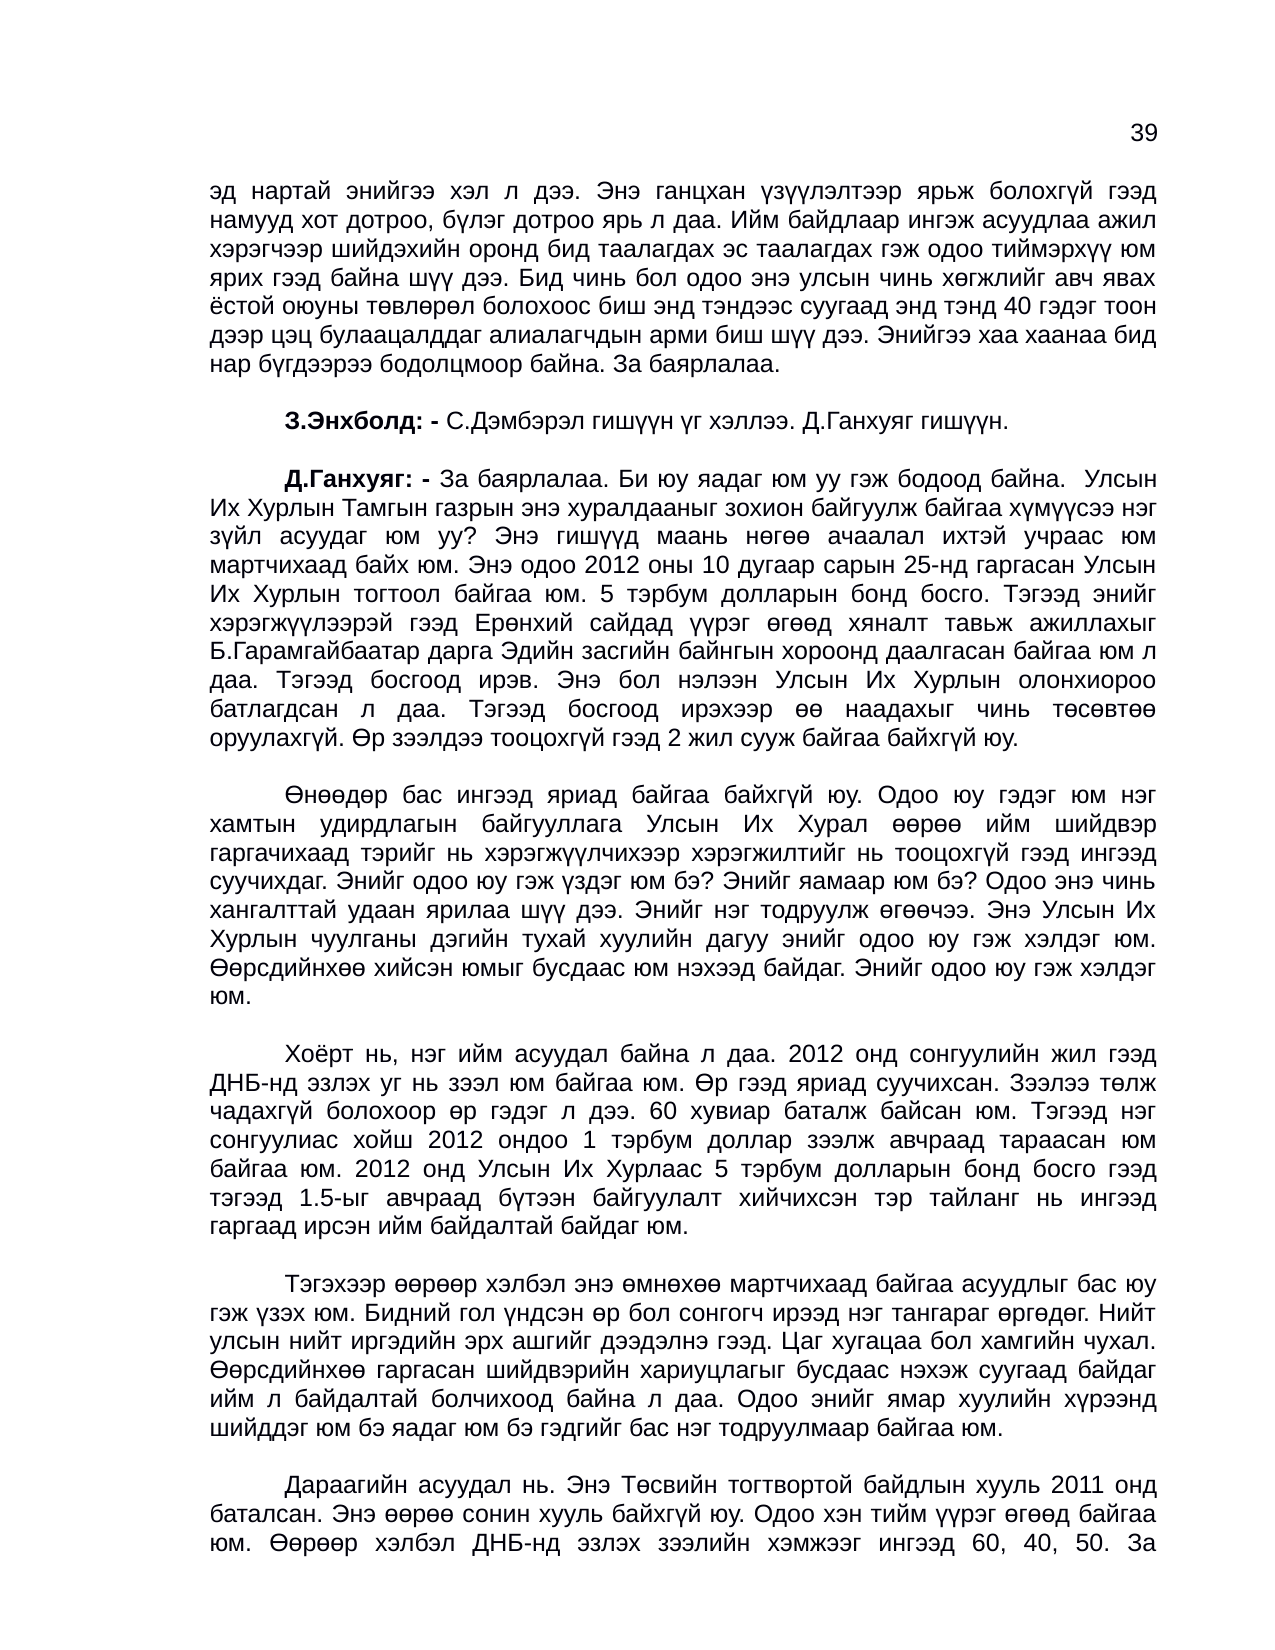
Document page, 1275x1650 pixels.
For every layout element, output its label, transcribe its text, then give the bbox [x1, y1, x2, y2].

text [209, 176, 1158, 378]
text Тэгэхээр өөрөөр хэлбэл энэ өмнөхөө мартчихаад байгаа асуудлыг бас юу гэж үзэх юм. Бидний гол үндсэн өр бол сонгогч ирээд нэг тангараг өргөдөг. Нийт улсын нийт иргэдийн эрх ашгийг дээдэлнэ гээд. Цаг хугацаа бол хамгийн чухал. Өөрсдийнхөө гаргасан шийдвэрийн хариуцлагыг бусдаас нэхэж суугаад байдаг ийм л байдалтай болчихоод байна л даа. Одоо энийг ямар хуулийн хүрээнд шийддэг юм бэ яадаг юм бэ гэдгийг бас нэг тодруулмаар байгаа юм. [209, 1269, 1158, 1441]
text З.Энхболд: - С.Дэмбэрэл гишүүн үг хэллээ. Д.Ганхуяг гишүүн. [209, 406, 1158, 435]
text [209, 1470, 1158, 1556]
text Д.Ганхуяг: - За баярлалаа. Би юу яадаг юм уу гэж бодоод байна. Улсын Их Хурлын Тамгын газрын энэ хуралдааныг зохион байгуулж байгаа хүмүүсээ нэг зүйл асуудаг юм уу? Энэ гишүүд маань нөгөө ачаалал ихтэй учраас юм мартчихаад байх юм. Энэ одоо 2012 оны 10 дугаар сарын 25-нд гаргасан Улсын Их Хурлын тогтоол байгаа юм. 5 тэрбум долларын бонд босго. Тэгээд энийг хэрэгжүүлээрэй гээд Ерөнхий сайдад үүрэг өгөөд хяналт тавьж ажиллахыг Б.Гарамгайбаатар дарга Эдийн засгийн байнгын хороонд даалгасан байгаа юм л даа. Тэгээд босгоод ирэв. Энэ бол нэлээн Улсын Их Хурлын олонхиороо батлагдсан л даа. Тэгээд босгоод ирэхээр өө наадахыг чинь төсөвтөө оруулахгүй. Өр зээлдээ тооцохгүй гээд 2 жил сууж байгаа байхгүй юу. [209, 464, 1158, 751]
text Хоёрт нь, нэг ийм асуудал байна л даа. 2012 онд сонгуулийн жил гээд ДНБ-нд эзлэх уг нь зээл юм байгаа юм. Өр гээд яриад суучихсан. Зээлээ төлж чадахгүй болохоор өр гэдэг л дээ. 60 хувиар баталж байсан юм. Тэгээд нэг сонгуулиас хойш 2012 ондоо 1 тэрбум доллар зээлж авчраад тараасан юм байгаа юм. 2012 онд Улсын Их Хурлаас 5 тэрбум долларын бонд босго гээд тэгээд 1.5-ыг авчраад бүтээн байгуулалт хийчихсэн тэр тайланг нь ингээд гаргаад ирсэн ийм байдалтай байдаг юм. [209, 1039, 1158, 1240]
text Өнөөдөр бас ингээд яриад байгаа байхгүй юу. Одоо юу гэдэг юм нэг хамтын удирдлагын байгууллага Улсын Их Хурал өөрөө ийм шийдвэр гаргачихаад тэрийг нь хэрэгжүүлчихээр хэрэгжилтийг нь тооцохгүй гээд ингээд суучихдаг. Энийг одоо юу гэж үздэг юм бэ? Энийг яамаар юм бэ? Одоо энэ чинь хангалттай удаан ярилаа шүү дээ. Энийг нэг тодруулж өгөөчээ. Энэ Улсын Их Хурлын чуулганы дэгийн тухай хуулийн дагуу энийг одоо юу гэж хэлдэг юм. Өөрсдийнхөө хийсэн юмыг бусдаас юм нэхээд байдаг. Энийг одоо юу гэж хэлдэг юм. [209, 780, 1158, 1010]
